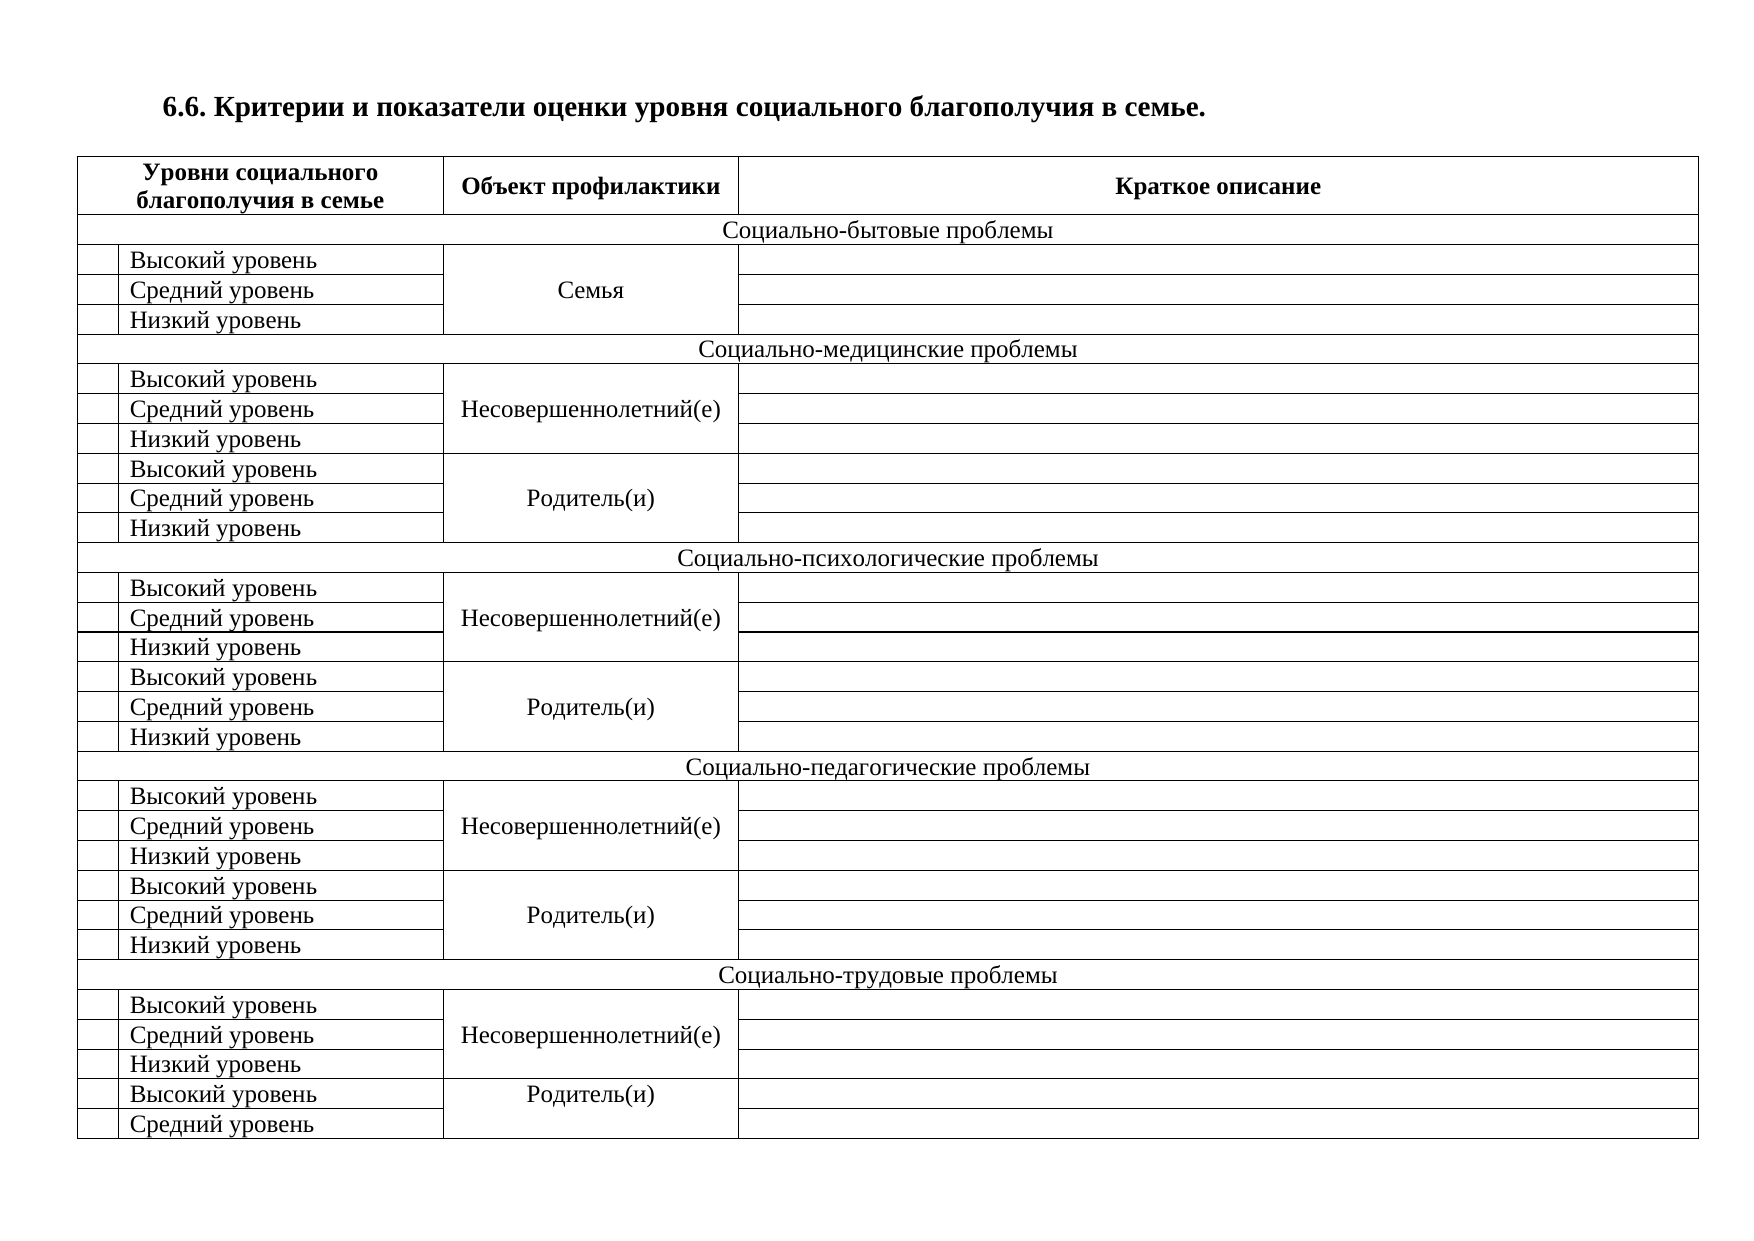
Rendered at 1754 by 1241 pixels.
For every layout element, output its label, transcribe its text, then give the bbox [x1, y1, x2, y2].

table_cell [78, 990, 118, 1019]
table_cell [78, 692, 118, 721]
table_cell Несовершеннолетний(е) [444, 364, 738, 453]
table_cell Низкий уровень [119, 841, 443, 870]
table_cell [78, 573, 118, 602]
text 6.6. Критерии и показатели оценки уровня социального благополучия в семье. [89, 89, 1665, 122]
table_cell [78, 424, 118, 453]
table_header Объект профилактики [444, 157, 738, 214]
table_cell Родитель(и) [444, 454, 738, 542]
table_cell [739, 633, 1698, 661]
table_cell [78, 513, 118, 542]
table_cell Высокий уровень [119, 245, 443, 274]
table_cell Высокий уровень [119, 781, 443, 810]
table_cell [739, 245, 1698, 274]
table_cell [78, 275, 118, 304]
table_cell Социально-медицинские проблемы [78, 335, 1698, 363]
table_cell [78, 781, 118, 810]
table_cell Социально-психологические проблемы [78, 543, 1698, 572]
table_cell [78, 454, 118, 482]
table_cell [78, 722, 118, 751]
table_cell Низкий уровень [119, 513, 443, 542]
table_cell [739, 1079, 1698, 1108]
table_cell [739, 424, 1698, 453]
table_cell Средний уровень [119, 1109, 443, 1138]
table_cell Высокий уровень [119, 1079, 443, 1108]
table_cell [78, 603, 118, 631]
table_cell [739, 901, 1698, 929]
table_cell [739, 871, 1698, 899]
table_cell Высокий уровень [119, 662, 443, 691]
table_cell [78, 1079, 118, 1108]
table_cell [739, 1109, 1698, 1138]
table_cell Средний уровень [119, 603, 443, 631]
table_cell [78, 633, 118, 661]
table_cell [78, 245, 118, 274]
table_cell Низкий уровень [119, 424, 443, 453]
table_cell Высокий уровень [119, 573, 443, 602]
table_cell [78, 394, 118, 423]
table_cell Родитель(и) [444, 1079, 738, 1138]
table_cell [739, 573, 1698, 602]
table_cell [739, 513, 1698, 542]
table_cell [739, 841, 1698, 870]
table_cell Несовершеннолетний(е) [444, 573, 738, 661]
table_cell Семья [444, 245, 738, 333]
table_cell Несовершеннолетний(е) [444, 781, 738, 870]
table_cell [739, 811, 1698, 840]
table_cell [739, 990, 1698, 1019]
table_cell [78, 1109, 118, 1138]
table_cell [739, 930, 1698, 959]
table_cell [739, 305, 1698, 333]
table_cell [739, 722, 1698, 751]
table_cell [739, 662, 1698, 691]
table_cell Средний уровень [119, 811, 443, 840]
table_header Уровни социального благополучия в семье [78, 157, 443, 214]
table_cell Средний уровень [119, 484, 443, 512]
table_cell Низкий уровень [119, 722, 443, 751]
table_cell [739, 484, 1698, 512]
table_cell [739, 692, 1698, 721]
table_cell [78, 484, 118, 512]
table_cell Средний уровень [119, 1020, 443, 1048]
table_cell Высокий уровень [119, 364, 443, 393]
table_cell [78, 662, 118, 691]
table_cell Родитель(и) [444, 871, 738, 959]
table_cell Родитель(и) [444, 662, 738, 751]
table_cell Низкий уровень [119, 633, 443, 661]
table_cell [78, 901, 118, 929]
table_cell [78, 811, 118, 840]
table_cell Высокий уровень [119, 990, 443, 1019]
table_cell [78, 364, 118, 393]
table_cell [78, 1020, 118, 1048]
table_cell [739, 394, 1698, 423]
table_cell Средний уровень [119, 394, 443, 423]
table_cell [78, 1050, 118, 1078]
table_cell [739, 1020, 1698, 1048]
table_cell Несовершеннолетний(е) [444, 990, 738, 1078]
table_cell Средний уровень [119, 275, 443, 304]
table_cell Низкий уровень [119, 305, 443, 333]
table_cell Низкий уровень [119, 1050, 443, 1078]
table_cell [78, 841, 118, 870]
table_cell [78, 930, 118, 959]
table_cell Социально-трудовые проблемы [78, 960, 1698, 989]
table_cell [739, 781, 1698, 810]
table_cell [739, 1050, 1698, 1078]
table_cell Высокий уровень [119, 454, 443, 482]
table_cell [739, 454, 1698, 482]
table_cell Высокий уровень [119, 871, 443, 899]
table_cell Социально-бытовые проблемы [78, 215, 1698, 244]
table_cell Низкий уровень [119, 930, 443, 959]
table_cell [78, 871, 118, 899]
table_cell Средний уровень [119, 692, 443, 721]
table_cell Средний уровень [119, 901, 443, 929]
table_cell [78, 305, 118, 333]
table_cell [739, 364, 1698, 393]
table_cell [739, 275, 1698, 304]
table_header Краткое описание [739, 157, 1698, 214]
table_cell [739, 603, 1698, 631]
table_cell Социально-педагогические проблемы [78, 752, 1698, 780]
